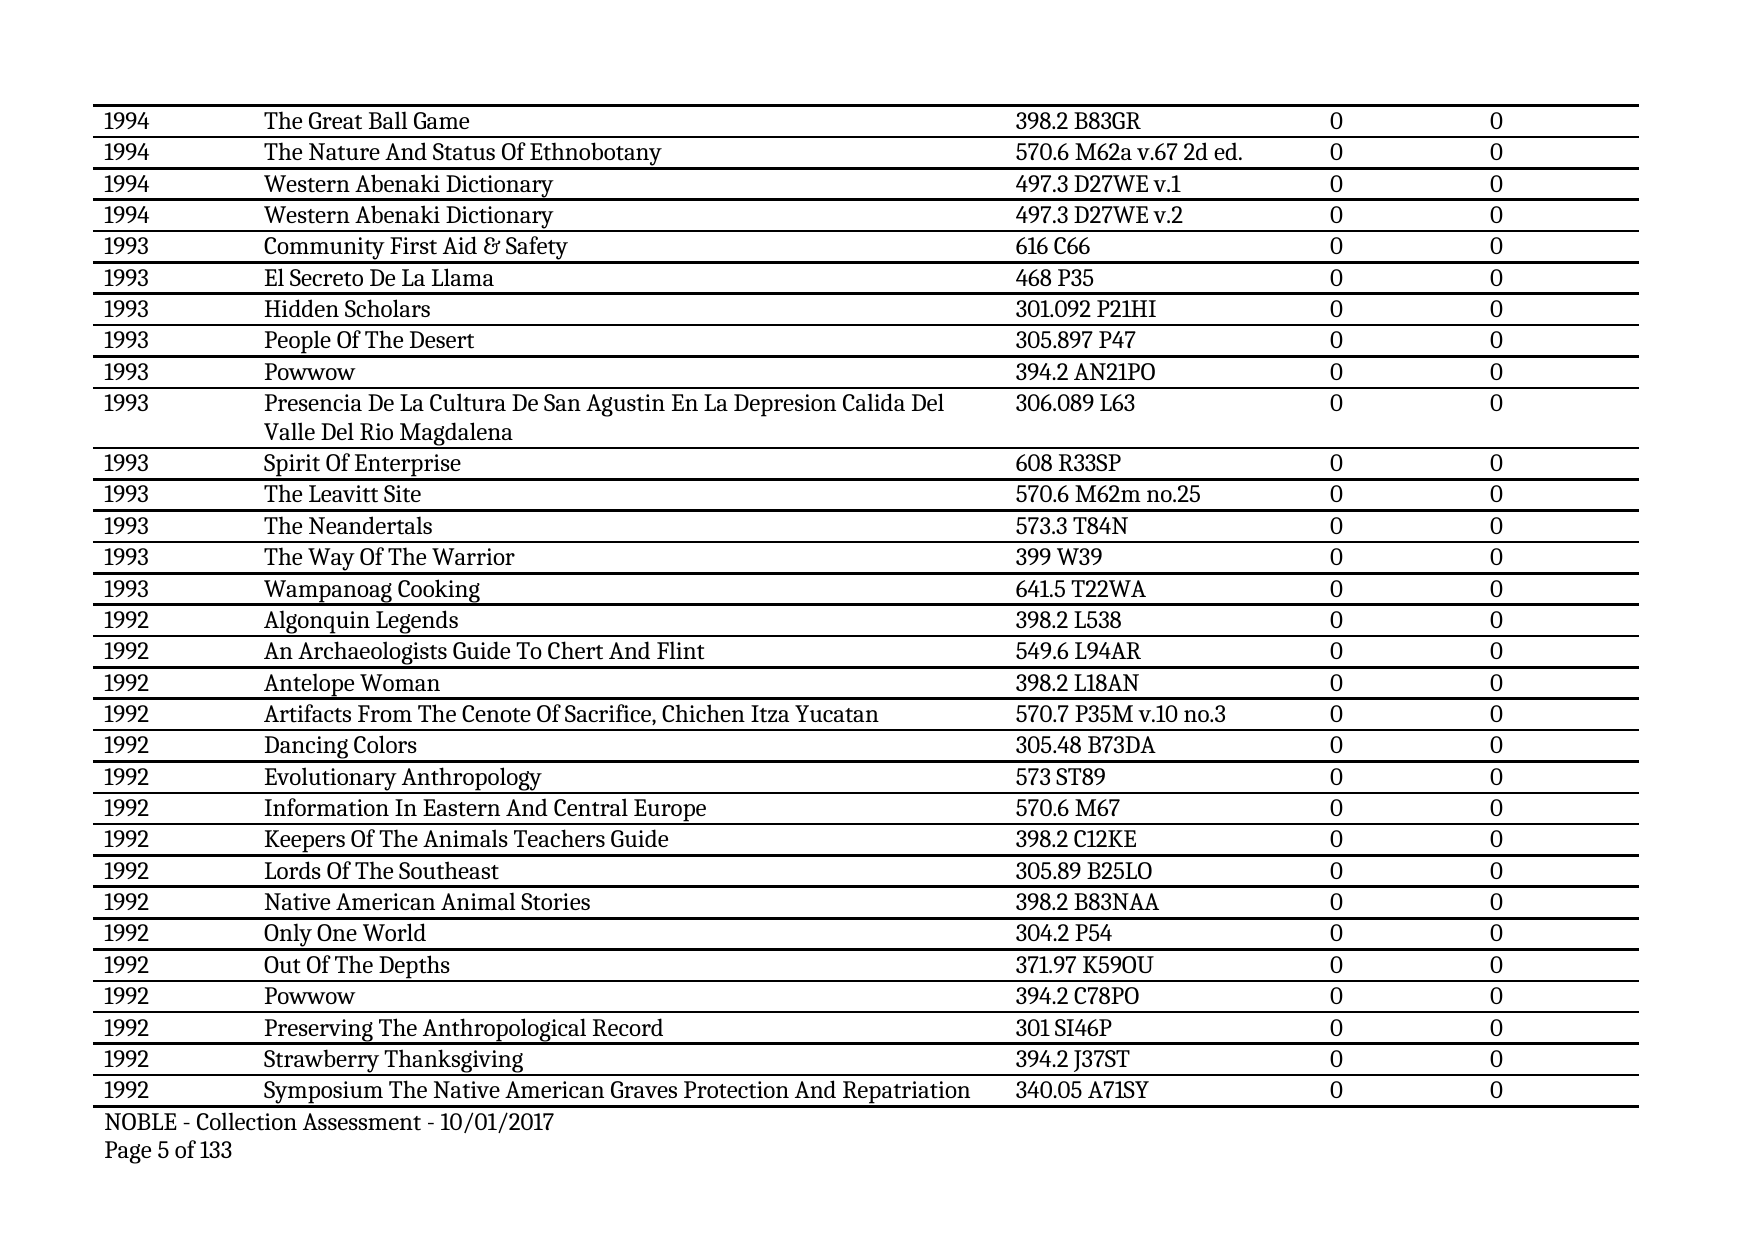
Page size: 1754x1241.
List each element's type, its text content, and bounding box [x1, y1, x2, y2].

table_cell 0 [1479, 888, 1638, 917]
table_cell 468 P35 [999, 264, 1319, 292]
table_cell 305.897 P47 [999, 326, 1319, 355]
table_cell 0 [1319, 264, 1478, 292]
table_cell 1993 [93, 543, 253, 572]
table_cell 573 ST89 [999, 763, 1319, 791]
table_cell 398.2 L538 [999, 606, 1319, 634]
table_cell 399 W39 [999, 543, 1319, 572]
table_cell 0 [1319, 295, 1478, 324]
table_cell 0 [1319, 512, 1478, 541]
table_cell Antelope Woman [253, 669, 999, 697]
table_cell 1993 [93, 389, 253, 446]
table_cell 497.3 D27WE v.2 [999, 201, 1319, 229]
table_cell 1992 [93, 857, 253, 885]
table_cell 1993 [93, 326, 253, 355]
table_cell 0 [1319, 326, 1478, 355]
table_cell 0 [1479, 920, 1638, 948]
table_cell 0 [1319, 201, 1478, 229]
table_cell 0 [1479, 857, 1638, 885]
table_cell Powwow [253, 358, 999, 386]
table_cell 1992 [93, 731, 253, 760]
table_cell 0 [1479, 1013, 1638, 1042]
table_cell 0 [1479, 731, 1638, 760]
table_cell 0 [1479, 700, 1638, 729]
table_cell 0 [1479, 982, 1638, 1011]
table_cell 306.089 L63 [999, 389, 1319, 446]
table_cell 0 [1479, 575, 1638, 603]
table_cell 0 [1479, 543, 1638, 572]
table_cell Native American Animal Stories [253, 888, 999, 917]
table_cell Information In Eastern And Central Europe [253, 794, 999, 823]
table_cell 1993 [93, 295, 253, 324]
table_cell 0 [1319, 389, 1478, 446]
table_cell 301.092 P21HI [999, 295, 1319, 324]
table_cell 0 [1319, 138, 1478, 167]
table_cell 0 [1479, 201, 1638, 229]
table_cell 0 [1319, 700, 1478, 729]
table_cell The Way Of The Warrior [253, 543, 999, 572]
table_cell 1992 [93, 825, 253, 854]
table_cell Hidden Scholars [253, 295, 999, 324]
table_cell 0 [1319, 763, 1478, 791]
table_cell 570.7 P35M v.10 no.3 [999, 700, 1319, 729]
table_cell 304.2 P54 [999, 920, 1319, 948]
table_cell 0 [1479, 1045, 1638, 1073]
table_cell 394.2 C78PO [999, 982, 1319, 1011]
table_cell Wampanoag Cooking [253, 575, 999, 603]
table_cell 394.2 AN21PO [999, 358, 1319, 386]
table_cell 340.05 A71SY [999, 1076, 1319, 1105]
table_cell Spirit Of Enterprise [253, 449, 999, 478]
table_cell 0 [1319, 825, 1478, 854]
table_cell 0 [1319, 481, 1478, 509]
table_cell 1992 [93, 1076, 253, 1105]
table_cell 0 [1479, 232, 1638, 261]
table_cell Lords Of The Southeast [253, 857, 999, 885]
table_cell An Archaeologists Guide To Chert And Flint [253, 637, 999, 666]
table_cell 0 [1479, 326, 1638, 355]
table_cell 0 [1479, 295, 1638, 324]
table_cell 0 [1319, 920, 1478, 948]
table_cell People Of The Desert [253, 326, 999, 355]
table_cell 394.2 J37ST [999, 1045, 1319, 1073]
table_cell 1993 [93, 512, 253, 541]
table_cell Community First Aid & Safety [253, 232, 999, 261]
table_cell 1992 [93, 669, 253, 697]
table_cell 398.2 L18AN [999, 669, 1319, 697]
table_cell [253, 1076, 999, 1105]
table_cell 0 [1319, 543, 1478, 572]
table_cell Evolutionary Anthropology [253, 763, 999, 791]
table_cell 0 [1479, 107, 1638, 136]
table_cell 1994 [93, 138, 253, 167]
table_cell 1994 [93, 170, 253, 198]
table_cell 0 [1479, 637, 1638, 666]
table_cell 398.2 B83GR [999, 107, 1319, 136]
table_cell 1992 [93, 794, 253, 823]
table_cell 1992 [93, 888, 253, 917]
table_cell 0 [1479, 763, 1638, 791]
table_cell 1993 [93, 575, 253, 603]
table_cell 1993 [93, 449, 253, 478]
table_cell 0 [1319, 794, 1478, 823]
table_cell 0 [1319, 731, 1478, 760]
table_cell 641.5 T22WA [999, 575, 1319, 603]
table_cell The Leavitt Site [253, 481, 999, 509]
table_cell Out Of The Depths [253, 951, 999, 979]
table_cell 0 [1319, 951, 1478, 979]
table_cell The Neandertals [253, 512, 999, 541]
table_cell 0 [1319, 888, 1478, 917]
table_cell 1992 [93, 606, 253, 634]
table_cell Only One World [253, 920, 999, 948]
table_cell 0 [1479, 389, 1638, 446]
table_cell 1993 [93, 358, 253, 386]
table_cell 497.3 D27WE v.1 [999, 170, 1319, 198]
table_cell 570.6 M62a v.67 2d ed. [999, 138, 1319, 167]
table_cell The Great Ball Game [253, 107, 999, 136]
table_cell The Nature And Status Of Ethnobotany [253, 138, 999, 167]
table_cell 0 [1319, 606, 1478, 634]
table_cell 1993 [93, 481, 253, 509]
table_cell 0 [1479, 481, 1638, 509]
table_cell 570.6 M67 [999, 794, 1319, 823]
table_cell 1992 [93, 951, 253, 979]
table_cell 1993 [93, 232, 253, 261]
table_cell 608 R33SP [999, 449, 1319, 478]
table_cell 0 [1319, 107, 1478, 136]
table_cell 1994 [93, 201, 253, 229]
table_cell 0 [1479, 669, 1638, 697]
table_cell 0 [1479, 358, 1638, 386]
table_cell Keepers Of The Animals Teachers Guide [253, 825, 999, 854]
table_cell 0 [1479, 512, 1638, 541]
table_cell 0 [1319, 1045, 1478, 1073]
table_cell 0 [1319, 449, 1478, 478]
table_cell 1992 [93, 920, 253, 948]
table_cell 0 [1319, 358, 1478, 386]
table_cell 0 [1319, 170, 1478, 198]
table_cell 1992 [93, 1045, 253, 1073]
table_cell 0 [1319, 669, 1478, 697]
table_cell 305.89 B25LO [999, 857, 1319, 885]
table_cell 371.97 K59OU [999, 951, 1319, 979]
table_cell 1992 [93, 982, 253, 1011]
table_cell 0 [1479, 1076, 1638, 1105]
table_cell 0 [1319, 637, 1478, 666]
table_cell 1992 [93, 700, 253, 729]
table_cell 1992 [93, 637, 253, 666]
table_cell 616 C66 [999, 232, 1319, 261]
table_cell 1992 [93, 763, 253, 791]
table_cell Powwow [253, 982, 999, 1011]
table_cell 1994 [93, 107, 253, 136]
table_cell Artifacts From The Cenote Of Sacrifice, Chichen Itza Yucatan [253, 700, 999, 729]
table_cell 0 [1479, 449, 1638, 478]
table_cell 0 [1479, 951, 1638, 979]
table_cell 398.2 B83NAA [999, 888, 1319, 917]
table_cell 570.6 M62m no.25 [999, 481, 1319, 509]
table_cell Preserving The Anthropological Record [253, 1013, 999, 1042]
table_cell 0 [1319, 1013, 1478, 1042]
table_cell El Secreto De La Llama [253, 264, 999, 292]
table_cell 398.2 C12KE [999, 825, 1319, 854]
table_cell 0 [1479, 264, 1638, 292]
table_cell Presencia De La Cultura De San Agustin En La Depresion Calida Del Valle Del Rio Magdalena [253, 389, 999, 446]
table_cell Western Abenaki Dictionary [253, 170, 999, 198]
table_cell 1992 [93, 1013, 253, 1042]
table_cell Strawberry Thanksgiving [253, 1045, 999, 1073]
table_cell 0 [1319, 982, 1478, 1011]
table_cell 1993 [93, 264, 253, 292]
table_cell 305.48 B73DA [999, 731, 1319, 760]
table_cell 0 [1319, 857, 1478, 885]
table_cell 0 [1479, 138, 1638, 167]
table_cell 0 [1319, 232, 1478, 261]
table_cell 0 [1479, 170, 1638, 198]
table_cell 0 [1319, 1076, 1478, 1105]
table_cell Dancing Colors [253, 731, 999, 760]
table_cell 0 [1479, 825, 1638, 854]
table_cell Algonquin Legends [253, 606, 999, 634]
table_cell Western Abenaki Dictionary [253, 201, 999, 229]
table_cell 573.3 T84N [999, 512, 1319, 541]
table_cell 301 SI46P [999, 1013, 1319, 1042]
table_cell 0 [1479, 794, 1638, 823]
table_cell 0 [1319, 575, 1478, 603]
table_cell 0 [1479, 606, 1638, 634]
table_cell 549.6 L94AR [999, 637, 1319, 666]
